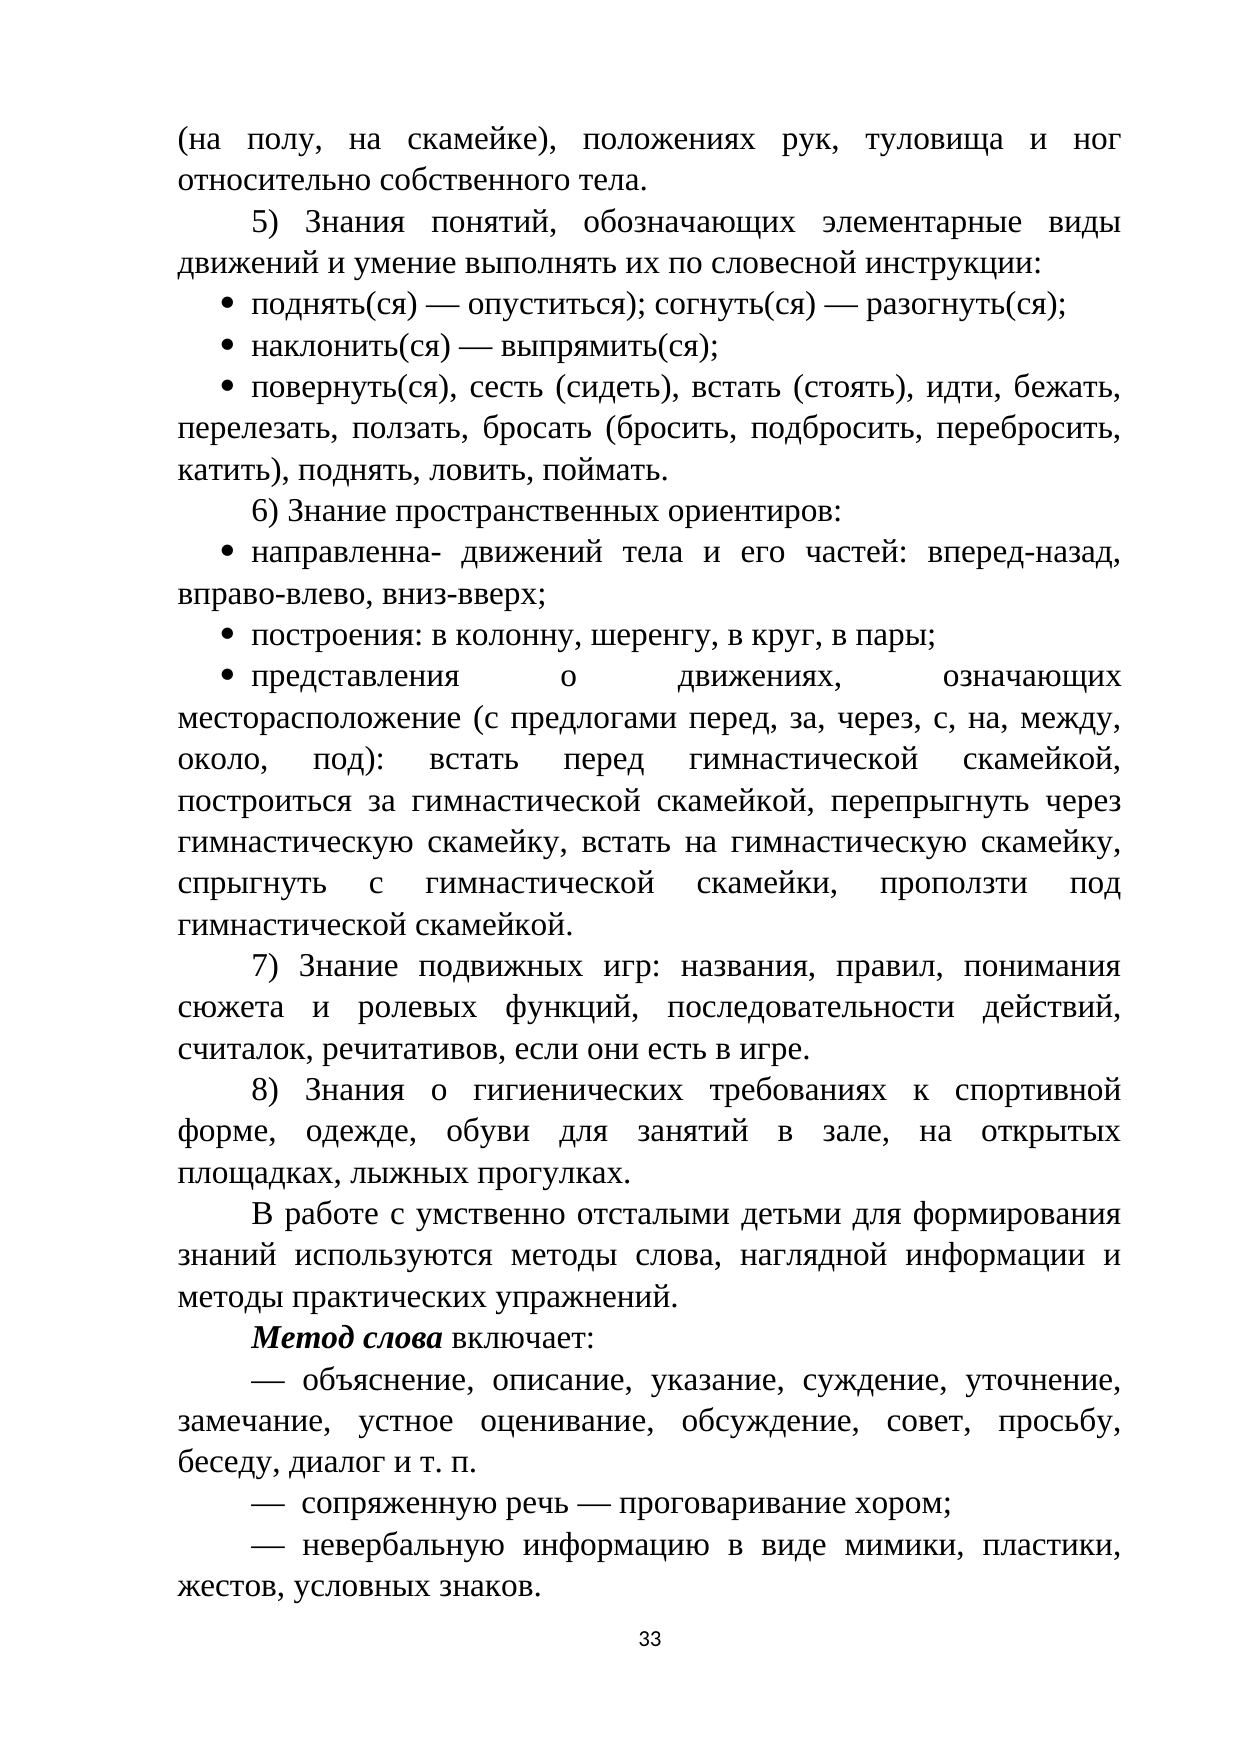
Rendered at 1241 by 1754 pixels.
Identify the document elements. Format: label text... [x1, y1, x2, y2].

list направленна- движений тела и его частей: вперед-назад, вправо-влево, вниз-вверх; [177, 532, 1122, 611]
text — невербальную информацию в виде мимики, пластики, жестов, условных знаков. [177, 1524, 1122, 1604]
list построения: в колонну, шеренгу, в круг, в пары; [177, 614, 1122, 653]
text — сопряженную речь — проговаривание хором; [177, 1483, 1122, 1521]
text Метод слова включает: [177, 1317, 1122, 1356]
list повернуть(ся), сесть (сидеть), встать (стоять), идти, бежать, перелезать, ползать, бросать (бросить, подбросить, перебросить, катить), поднять, ловить, поймать. [177, 366, 1122, 487]
list наклонить(ся) — выпрямить(ся); [177, 325, 1122, 363]
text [177, 118, 1122, 198]
text 8) Знания о гигиенических требованиях к спортивной форме, одежде, обуви для занятий в зале, на открытых площадках, лыжных прогулках. [177, 1069, 1122, 1190]
text 7) Знание подвижных игр: названия, правил, понимания сюжета и ролевых функций, последовательности действий, считалок, речитативов, если они есть в игре. [177, 945, 1122, 1066]
list представления о движениях, означающих месторасположение (с предлогами перед, за, через, с, на, между, около, под): встать перед гимнастической скамейкой, построиться за гимнастической скамейкой, перепрыгнуть через гимнастическую скамейку, встать на гимнастическую скамейку, спрыгнуть с гимнастической скамейки, проползти под гимнастической скамейкой. [177, 656, 1122, 942]
text 6) Знание пространственных ориентиров: [177, 490, 1122, 529]
list поднять(ся) — опуститься); согнуть(ся) — разогнуть(ся); [177, 283, 1122, 322]
text В работе с умственно отсталыми детьми для формирования знаний используются методы слова, наглядной информации и методы практических упражнений. [177, 1193, 1122, 1314]
text — объяснение, описание, указание, суждение, уточнение, замечание, устное оценивание, обсуждение, совет, просьбу, беседу, диалог и т. п. [177, 1359, 1122, 1480]
text 5) Знания понятий, обозначающих элементарные виды движений и умение выполнять их по словесной инструкции: [177, 201, 1122, 281]
